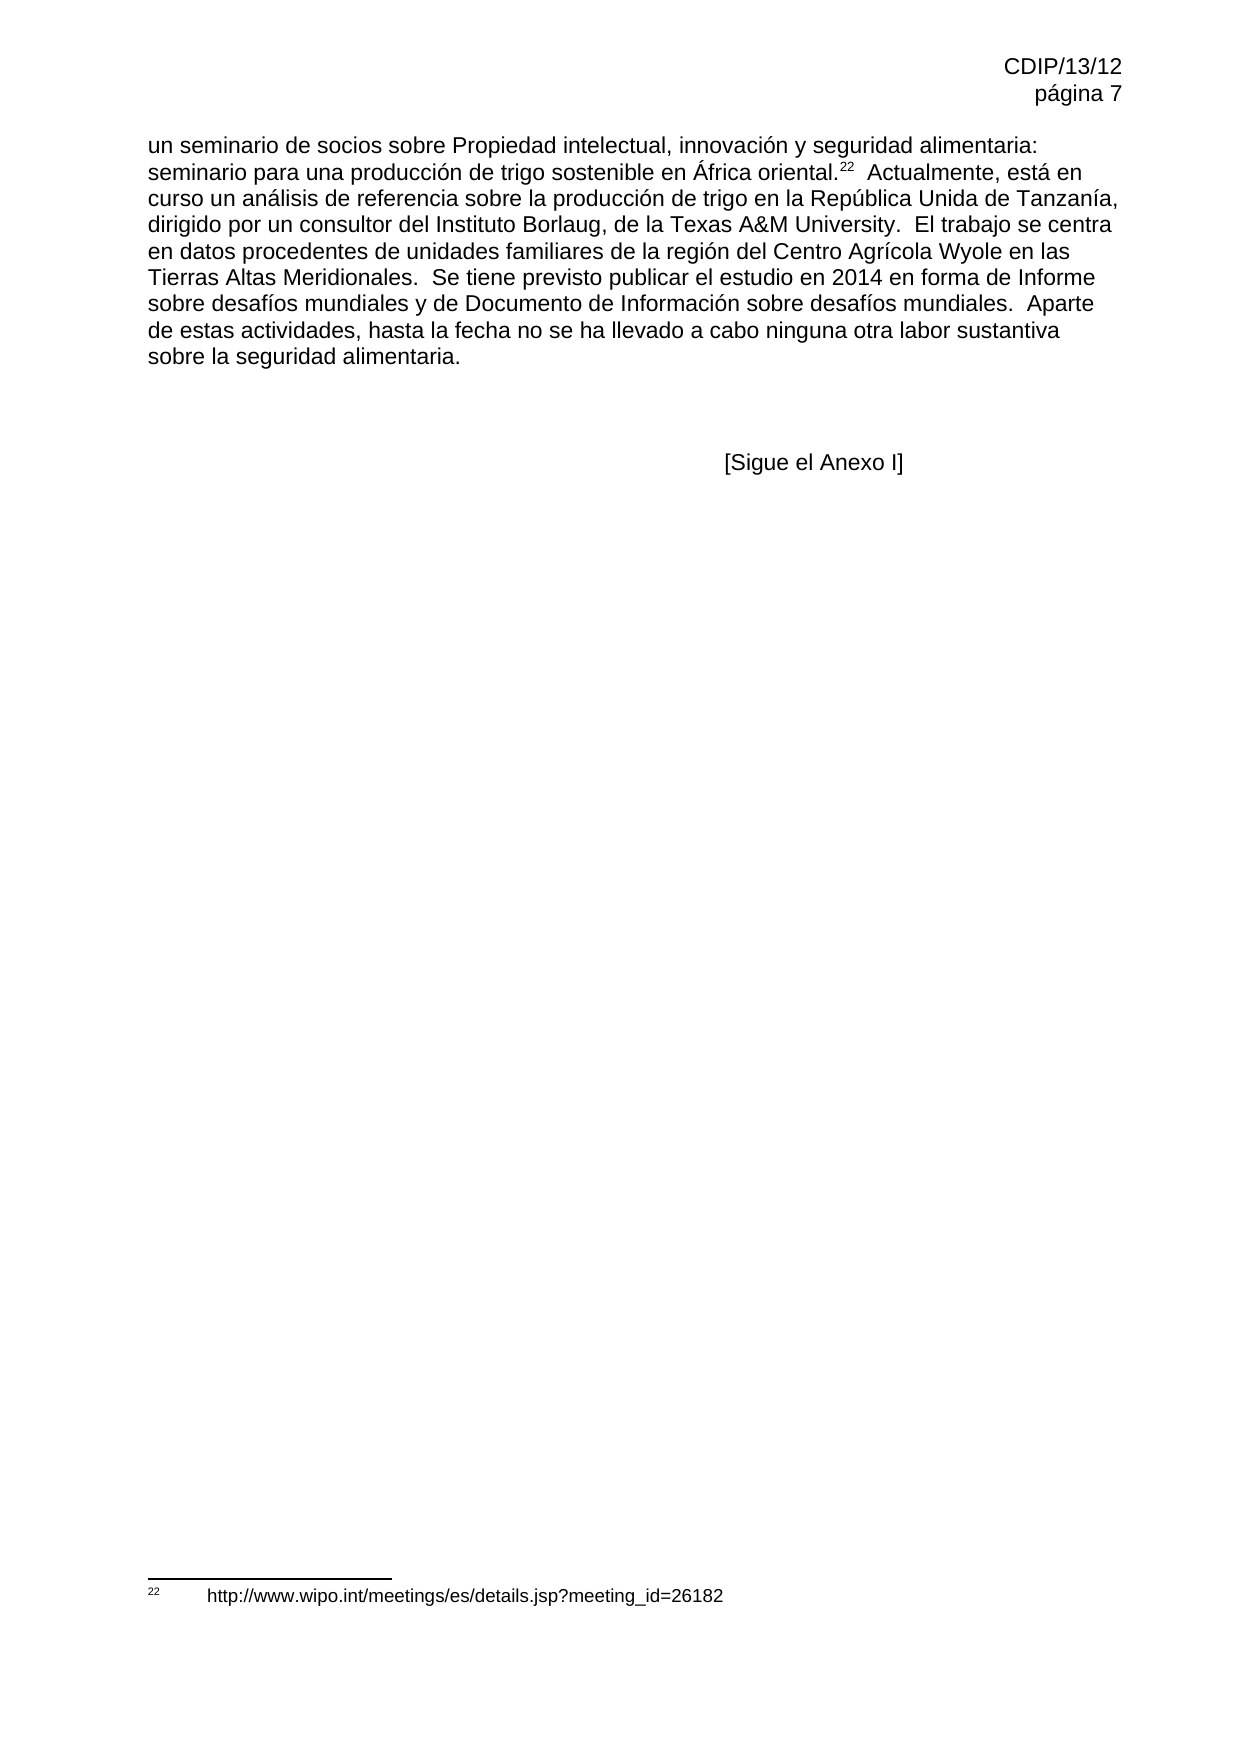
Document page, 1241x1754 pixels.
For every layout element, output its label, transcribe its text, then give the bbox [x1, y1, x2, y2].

text [Sigue el Anexo I] [724, 448, 1122, 475]
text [148, 132, 1122, 369]
